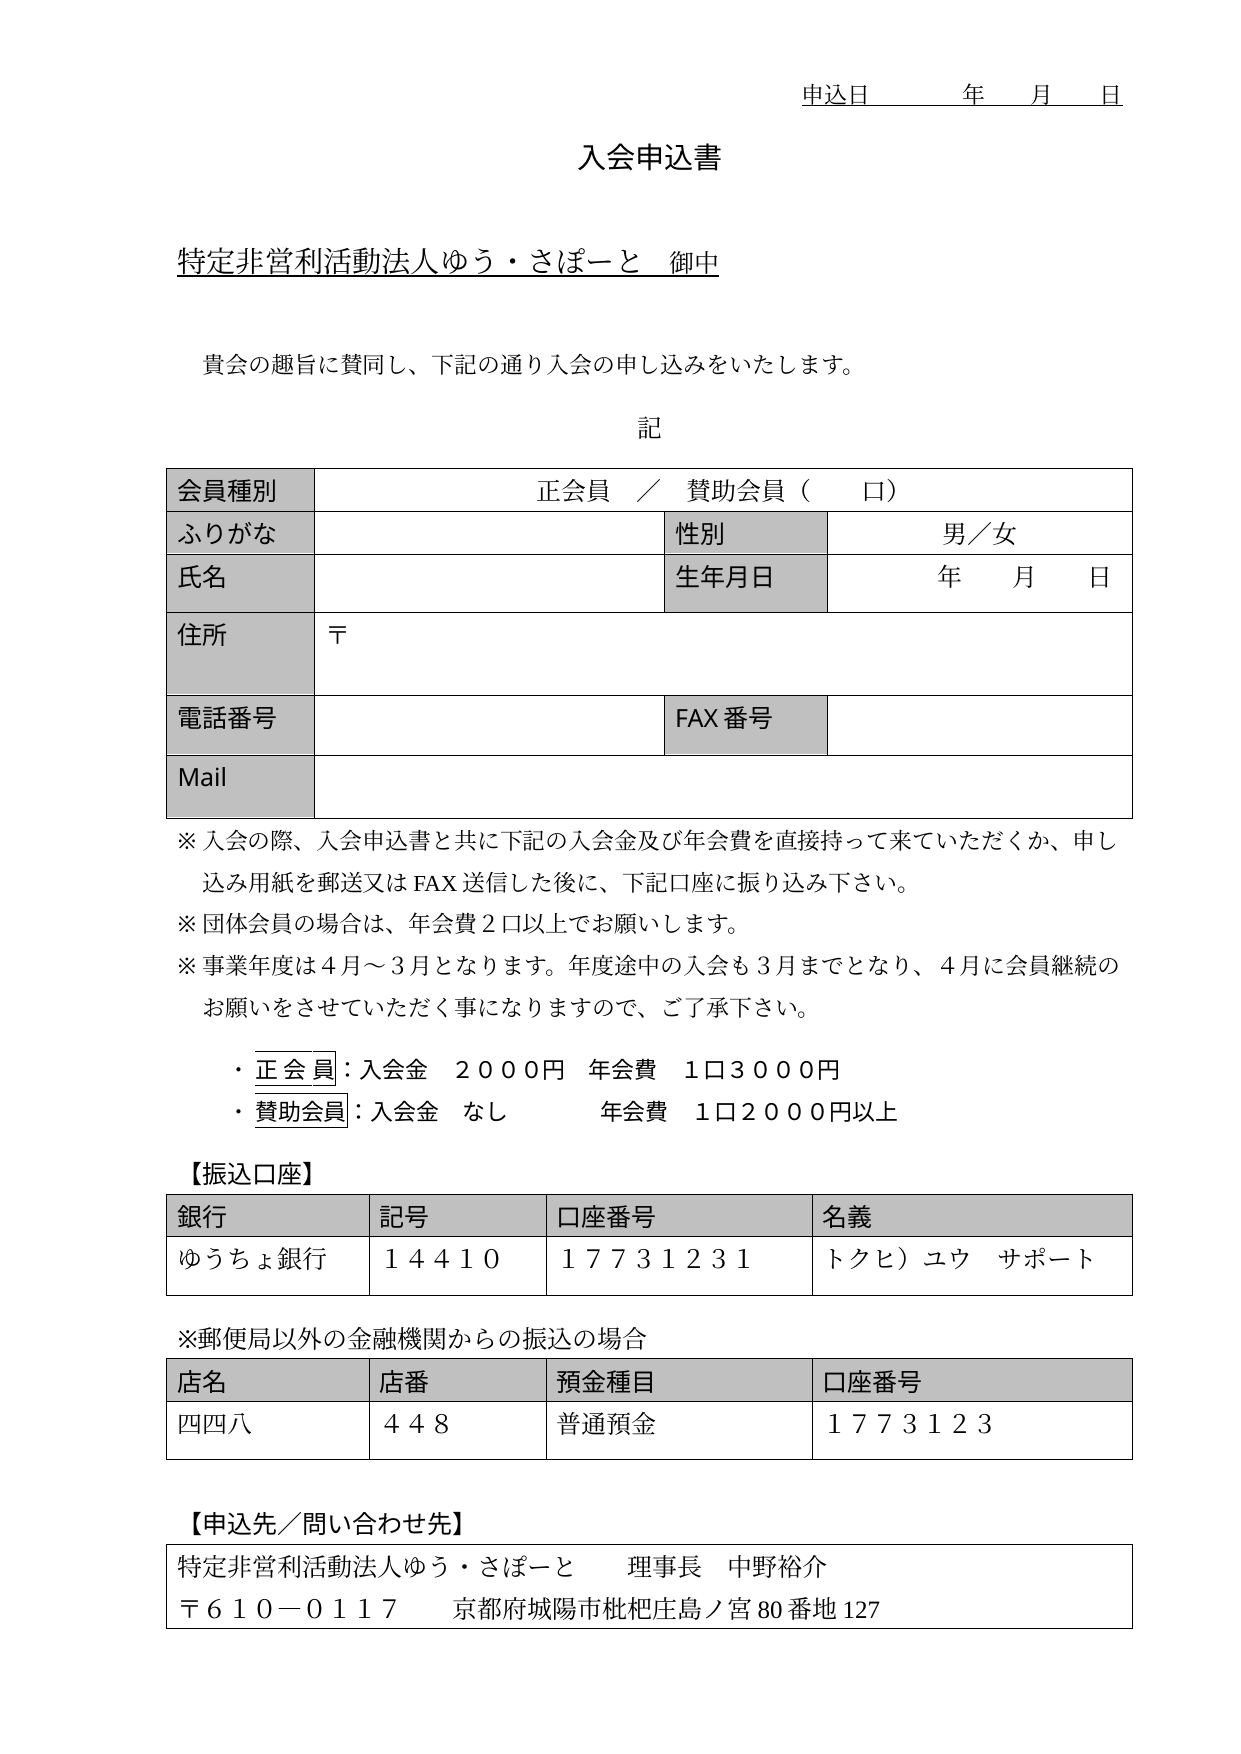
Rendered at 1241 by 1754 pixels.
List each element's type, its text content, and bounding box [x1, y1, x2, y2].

table_header 正会員 ／ 賛助会員（ 口） [315, 469, 1132, 511]
list 事業年度は４月〜３月となります。年度途中の入会も３月までとなり、４月に会員継続のお願いをさせていただく事になりますので、ご了承下さい。 [177, 943, 1122, 1027]
list 賛助会員：入会金 なし 年会費 １口２０００円以上 [227, 1089, 1122, 1131]
table_header 会員種別 [167, 469, 314, 511]
table_cell [315, 696, 664, 754]
table_cell [828, 696, 1132, 754]
table_cell Mail [167, 756, 314, 817]
table_header 店番 [370, 1359, 546, 1401]
table_cell [315, 756, 1132, 817]
table_header 銀行 [167, 1195, 369, 1236]
table_cell FAX番号 [665, 696, 827, 754]
table_cell 氏名 [167, 555, 314, 612]
table_cell トクヒ）ユウ サポート [813, 1237, 1132, 1295]
table_header 口座番号 [813, 1359, 1132, 1401]
table_cell 電話番号 [167, 696, 314, 754]
table_header 預金種目 [547, 1359, 812, 1401]
table_cell ゆうちょ銀行 [167, 1237, 369, 1295]
table_header 店名 [167, 1359, 369, 1401]
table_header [167, 1545, 1132, 1628]
table_cell 普通預金 [547, 1402, 812, 1459]
text 【振込口座】 [177, 1152, 1122, 1193]
table_cell 男／女 [828, 512, 1132, 553]
text 特定非営利活動法人ゆう・さぽーと 御中 [177, 218, 1122, 301]
text 申込日 年 月 日 [177, 72, 1122, 114]
text 貴会の趣旨に賛同し、下記の通り入会の申し込みをいたします。 [177, 343, 1122, 385]
table_cell 住所 [167, 613, 314, 694]
table_cell 年 月 日 [828, 555, 1132, 612]
text 入会申込書 [177, 114, 1122, 197]
table_cell １７７３１２３ [813, 1402, 1132, 1459]
table_header 記号 [370, 1195, 546, 1236]
table_cell 四四八 [167, 1402, 369, 1459]
table_cell 性別 [665, 512, 827, 553]
table_cell 〒 [315, 613, 1132, 694]
list 正会員：入会金 ２０００円 年会費 １口３０００円 [227, 1048, 1122, 1089]
table_cell １７７３１２３１ [547, 1237, 812, 1295]
list 入会の際、入会申込書と共に下記の入会金及び年会費を直接持って来ていただくか、申し込み用紙を郵送又はFAX送信した後に、下記口座に振り込み下さい。 [177, 819, 1122, 902]
table_cell [315, 512, 664, 553]
table_header 口座番号 [547, 1195, 812, 1236]
list 団体会員の場合は、年会費２口以上でお願いします。 [177, 902, 1122, 943]
table_header 名義 [813, 1195, 1132, 1236]
table_cell １４４１０ [370, 1237, 546, 1295]
table_cell ４４８ [370, 1402, 546, 1459]
table_cell ふりがな [167, 512, 314, 553]
subtitle 記 [177, 406, 1122, 447]
table_cell [315, 555, 664, 612]
text 【申込先／問い合わせ先】 [177, 1502, 1122, 1544]
table_cell 生年月日 [665, 555, 827, 612]
text ※郵便局以外の金融機関からの振込の場合 [177, 1317, 1122, 1358]
